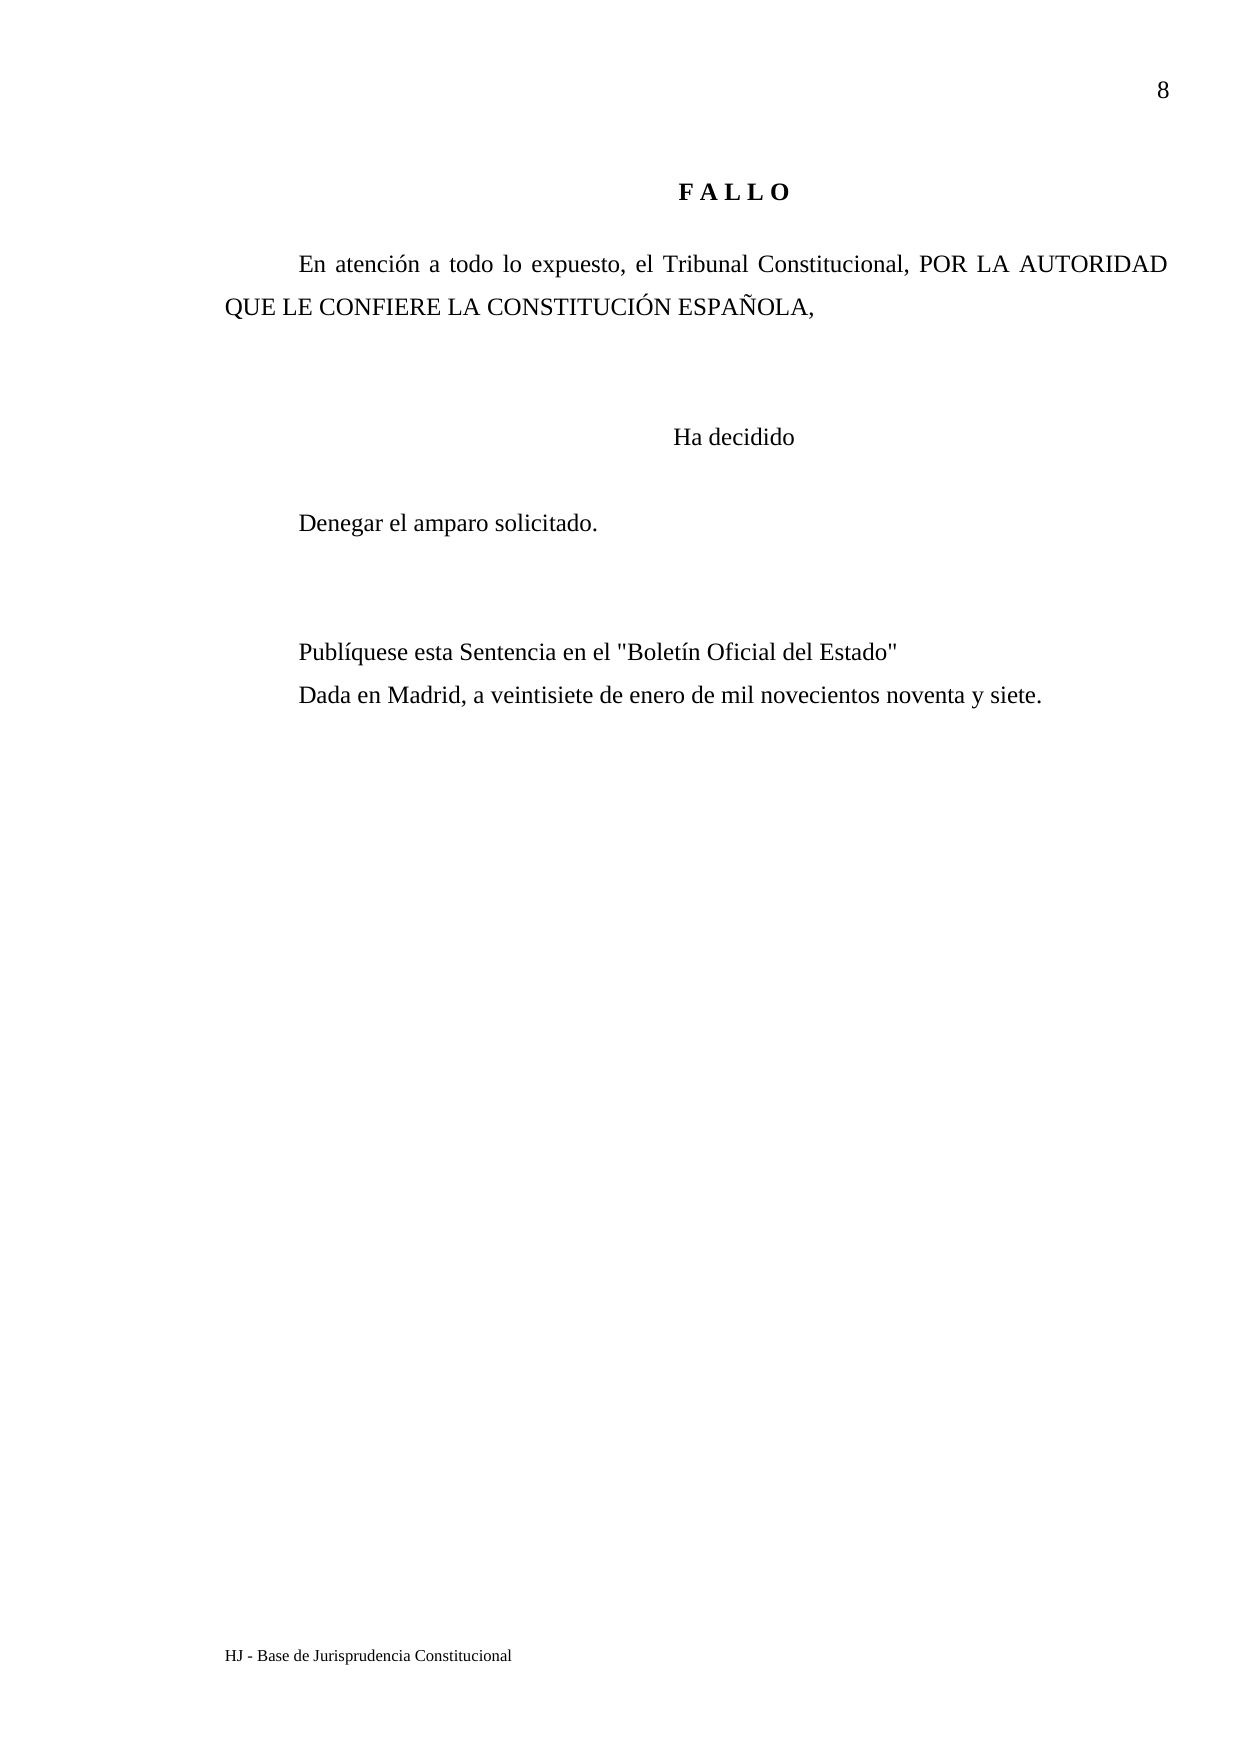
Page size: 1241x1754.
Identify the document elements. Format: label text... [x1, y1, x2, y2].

text Dada en Madrid, a veintisiete de enero de mil novecientos noventa y siete. [224, 680, 1169, 709]
text Ha decidido [224, 422, 1169, 450]
subtitle F A L L O [224, 177, 1169, 206]
text Publíquese esta Sentencia en el "Boletín Oficial del Estado" [224, 637, 1169, 666]
text Denegar el amparo solicitado. [224, 508, 1169, 537]
text En atención a todo lo expuesto, el Tribunal Constitucional, POR LA AUTORIDAD QUE LE CONFIERE LA CONSTITUCIÓN ESPAÑOLA, [224, 249, 1169, 321]
